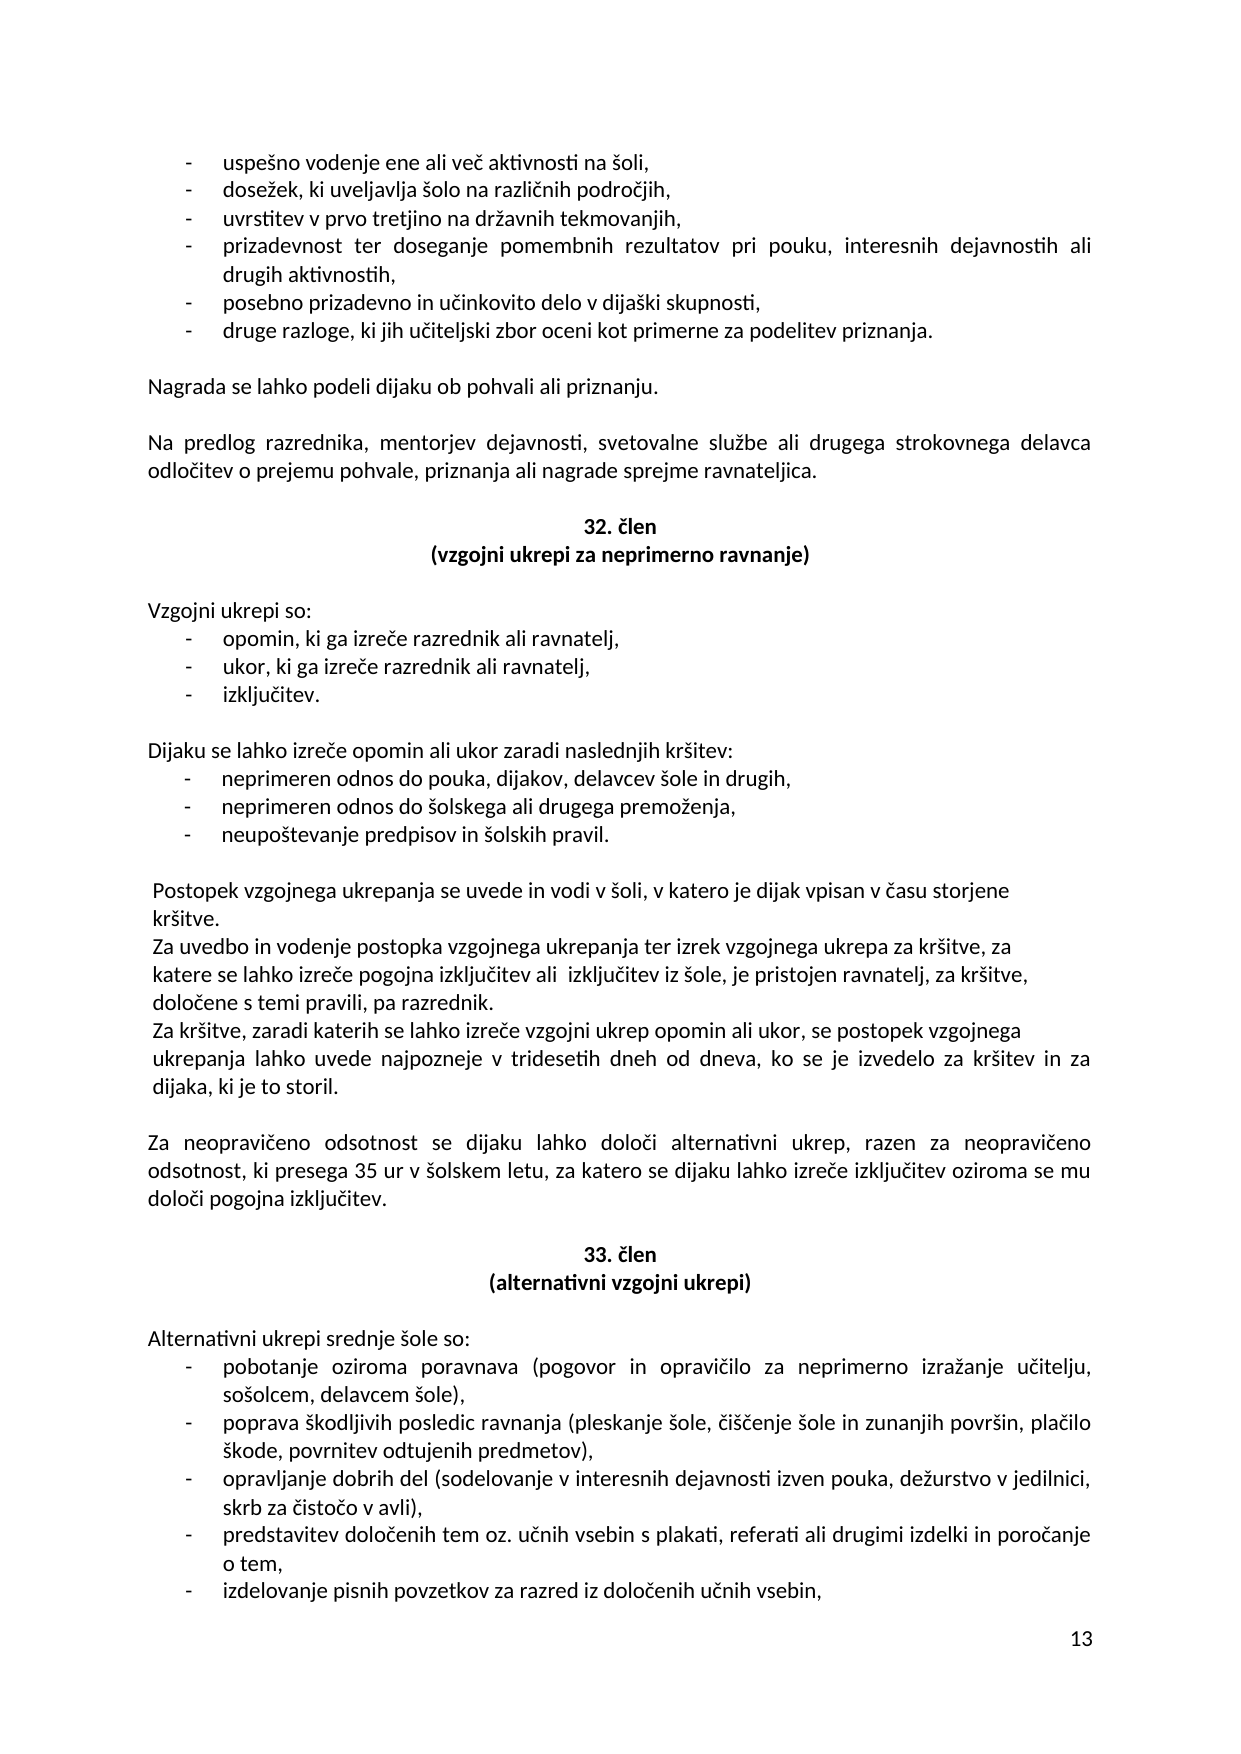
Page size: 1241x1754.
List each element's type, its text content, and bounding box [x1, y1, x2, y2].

text (alternativni vzgojni ukrepi) [148, 1268, 1093, 1296]
list uvrstitev v prvo tretjino na državnih tekmovanjih, [185, 204, 1093, 232]
list neupoštevanje predpisov in šolskih pravil. [184, 820, 1093, 848]
list neprimeren odnos do šolskega ali drugega premoženja, [184, 792, 1093, 820]
text (vzgojni ukrepi za neprimerno ravnanje) [148, 540, 1093, 568]
text katere se lahko izreče pogojna izključitev ali izključitev iz šole, je pristojen ravnatelj, za kršitve, določene s temi pravili, pa razrednik. [152, 960, 1093, 1016]
list uspešno vodenje ene ali več aktivnosti na šoli, [185, 148, 1093, 176]
text 32. člen [148, 512, 1093, 540]
list opomin, ki ga izreče razrednik ali ravnatelj, [185, 624, 1093, 652]
text Alternativni ukrepi srednje šole so: [148, 1324, 1093, 1352]
text Vzgojni ukrepi so: [148, 596, 1093, 624]
list druge razloge, ki jih učiteljski zbor oceni kot primerne za podelitev priznanja. [185, 316, 1093, 344]
list predstavitev določenih tem oz. učnih vsebin s plakati, referati ali drugimi izdelki in poročanje o tem, [185, 1521, 1093, 1577]
list pobotanje oziroma poravnava (pogovor in opravičilo za neprimerno izražanje učitelju, sošolcem, delavcem šole), [185, 1352, 1093, 1408]
text Za kršitve, zaradi katerih se lahko izreče vzgojni ukrep opomin ali ukor, se postopek vzgojnega [152, 1016, 1093, 1044]
text 33. člen [148, 1240, 1093, 1268]
list ukor, ki ga izreče razrednik ali ravnatelj, [185, 652, 1093, 680]
text kršitve. [152, 904, 1093, 932]
list neprimeren odnos do pouka, dijakov, delavcev šole in drugih, [184, 764, 1093, 792]
text Za neopravičeno odsotnost se dijaku lahko določi alternativni ukrep, razen za neopravičeno odsotnost, ki presega 35 ur v šolskem letu, za katero se dijaku lahko izreče izključitev oziroma se mu določi pogojna izključitev. [148, 1128, 1093, 1212]
list izdelovanje pisnih povzetkov za razred iz določenih učnih vsebin, [185, 1577, 1093, 1605]
list poprava škodljivih posledic ravnanja (pleskanje šole, čiščenje šole in zunanjih površin, plačilo škode, povrnitev odtujenih predmetov), [185, 1408, 1093, 1464]
text Na predlog razrednika, mentorjev dejavnosti, svetovalne službe ali drugega strokovnega delavca odločitev o prejemu pohvale, priznanja ali nagrade sprejme ravnateljica. [148, 428, 1093, 484]
text Za uvedbo in vodenje postopka vzgojnega ukrepanja ter izrek vzgojnega ukrepa za kršitve, za [152, 932, 1093, 960]
text Dijaku se lahko izreče opomin ali ukor zaradi naslednjih kršitev: [148, 736, 1093, 764]
list opravljanje dobrih del (sodelovanje v interesnih dejavnosti izven pouka, dežurstvo v jedilnici, skrb za čistočo v avli), [185, 1464, 1093, 1521]
list prizadevnost ter doseganje pomembnih rezultatov pri pouku, interesnih dejavnostih ali drugih aktivnostih, [185, 232, 1093, 288]
list izključitev. [185, 680, 1093, 708]
text Nagrada se lahko podeli dijaku ob pohvali ali priznanju. [148, 372, 1093, 400]
text Postopek vzgojnega ukrepanja se uvede in vodi v šoli, v katero je dijak vpisan v času storjene [152, 876, 1093, 904]
text ukrepanja lahko uvede najpozneje v tridesetih dneh od dneva, ko se je izvedelo za kršitev in za dijaka, ki je to storil. [152, 1044, 1093, 1100]
list posebno prizadevno in učinkovito delo v dijaški skupnosti, [185, 288, 1093, 316]
list dosežek, ki uveljavlja šolo na različnih področjih, [185, 176, 1093, 204]
